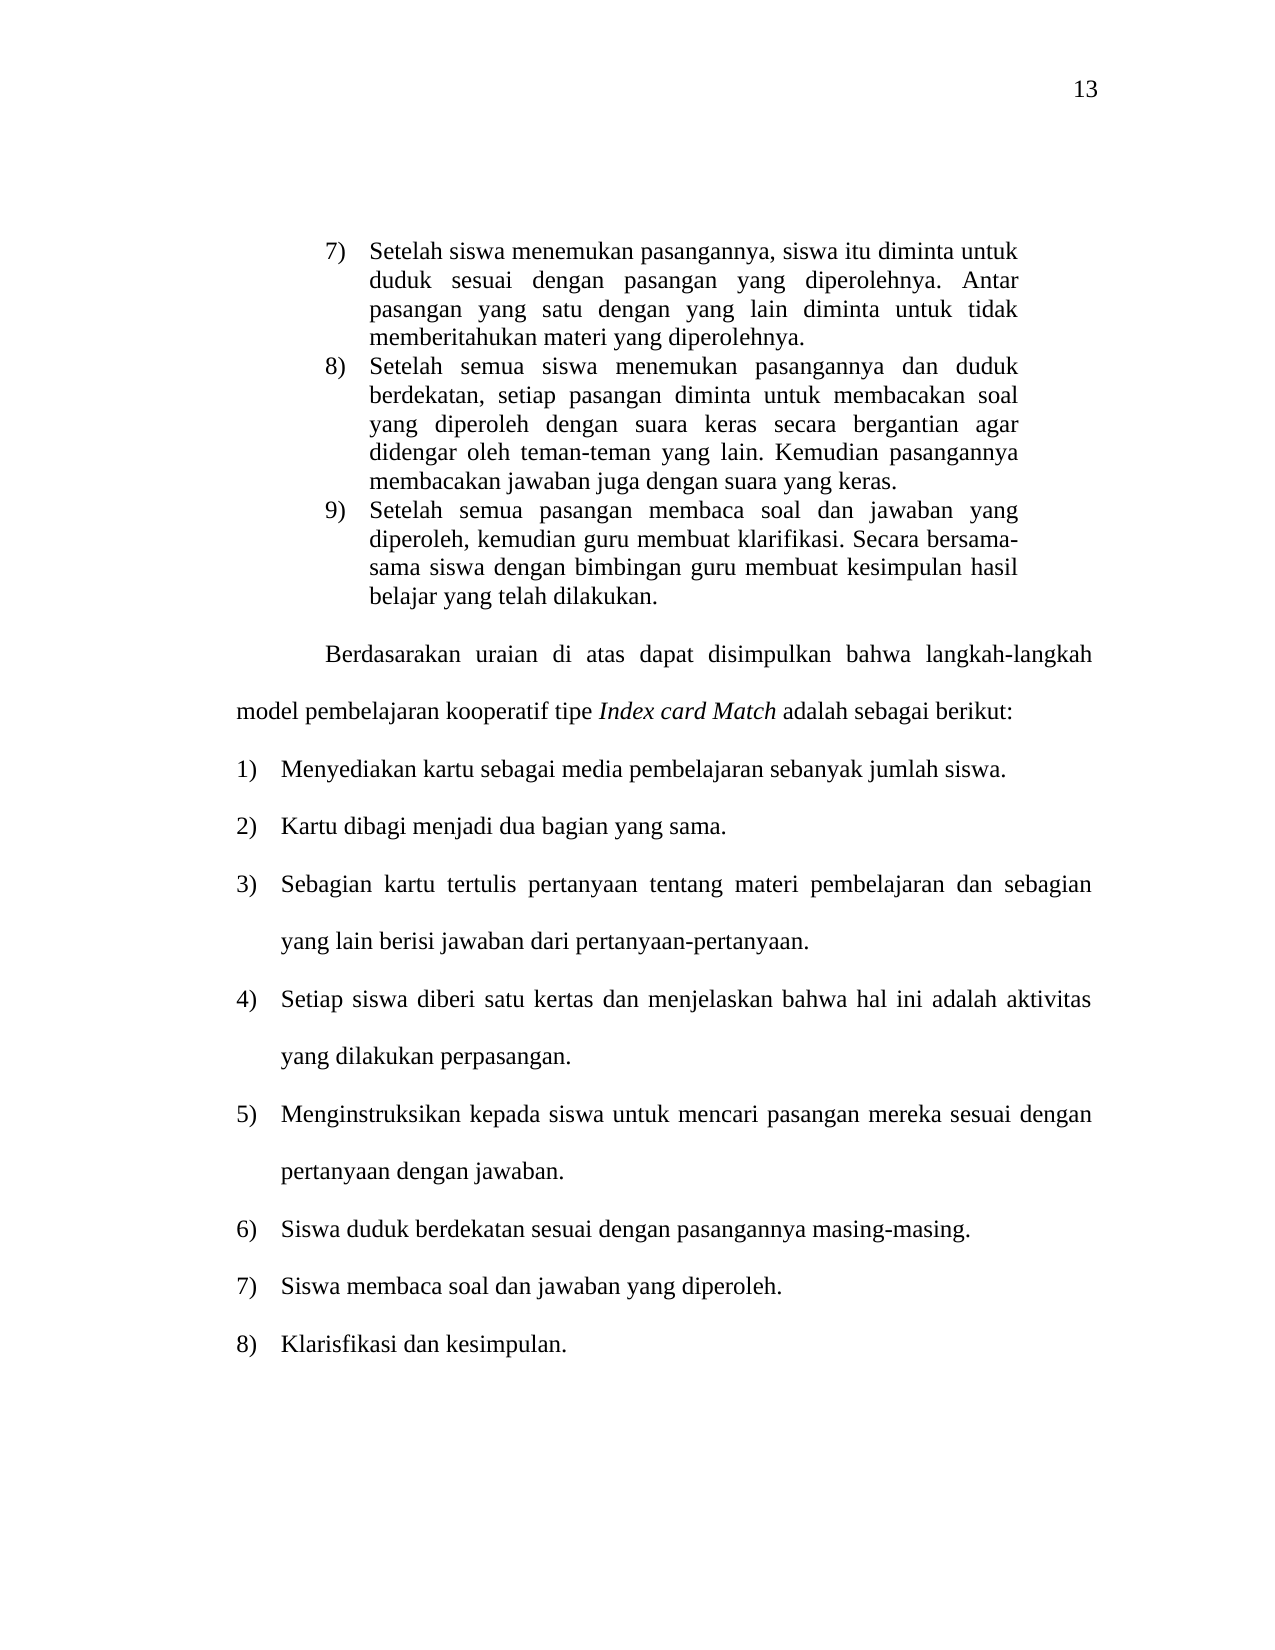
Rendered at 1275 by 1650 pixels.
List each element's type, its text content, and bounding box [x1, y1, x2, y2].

list Menyediakan kartu sebagai media pembelajaran sebanyak jumlah siswa. [236, 754, 1093, 782]
list Berdasarakan uraian di atas dapat disimpulkan bahwa langkah-langkah model pembelajaran kooperatif tipe Index card Match adalah sebagai berikut: [236, 639, 1093, 725]
list Menginstruksikan kepada siswa untuk mencari pasangan mereka sesuai dengan pertanyaan dengan jawaban. [236, 1099, 1093, 1185]
list Siswa duduk berdekatan sesuai dengan pasangannya masing-masing. [236, 1214, 1093, 1242]
list Kartu dibagi menjadi dua bagian yang sama. [236, 811, 1093, 840]
list Siswa membaca soal dan jawaban yang diperoleh. [236, 1271, 1093, 1300]
list Setiap siswa diberi satu kertas dan menjelaskan bahwa hal ini adalah aktivitas yang dilakukan perpasangan. [236, 984, 1093, 1070]
list Setelah siswa menemukan pasangannya, siswa itu diminta untuk duduk sesuai dengan pasangan yang diperolehnya. Antar pasangan yang satu dengan yang lain diminta untuk tidak memberitahukan materi yang diperolehnya. [325, 236, 1019, 351]
list Klarisfikasi dan kesimpulan. [236, 1329, 1093, 1357]
list Setelah semua siswa menemukan pasangannya dan duduk berdekatan, setiap pasangan diminta untuk membacakan soal yang diperoleh dengan suara keras secara bergantian agar didengar oleh teman-teman yang lain. Kemudian pasangannya membacakan jawaban juga dengan suara yang keras. [325, 351, 1019, 495]
list Setelah semua pasangan membaca soal dan jawaban yang diperoleh, kemudian guru membuat klarifikasi. Secara bersama-sama siswa dengan bimbingan guru membuat kesimpulan hasil belajar yang telah dilakukan. [325, 495, 1019, 610]
list Sebagian kartu tertulis pertanyaan tentang materi pembelajaran dan sebagian yang lain berisi jawaban dari pertanyaan-pertanyaan. [236, 869, 1093, 955]
